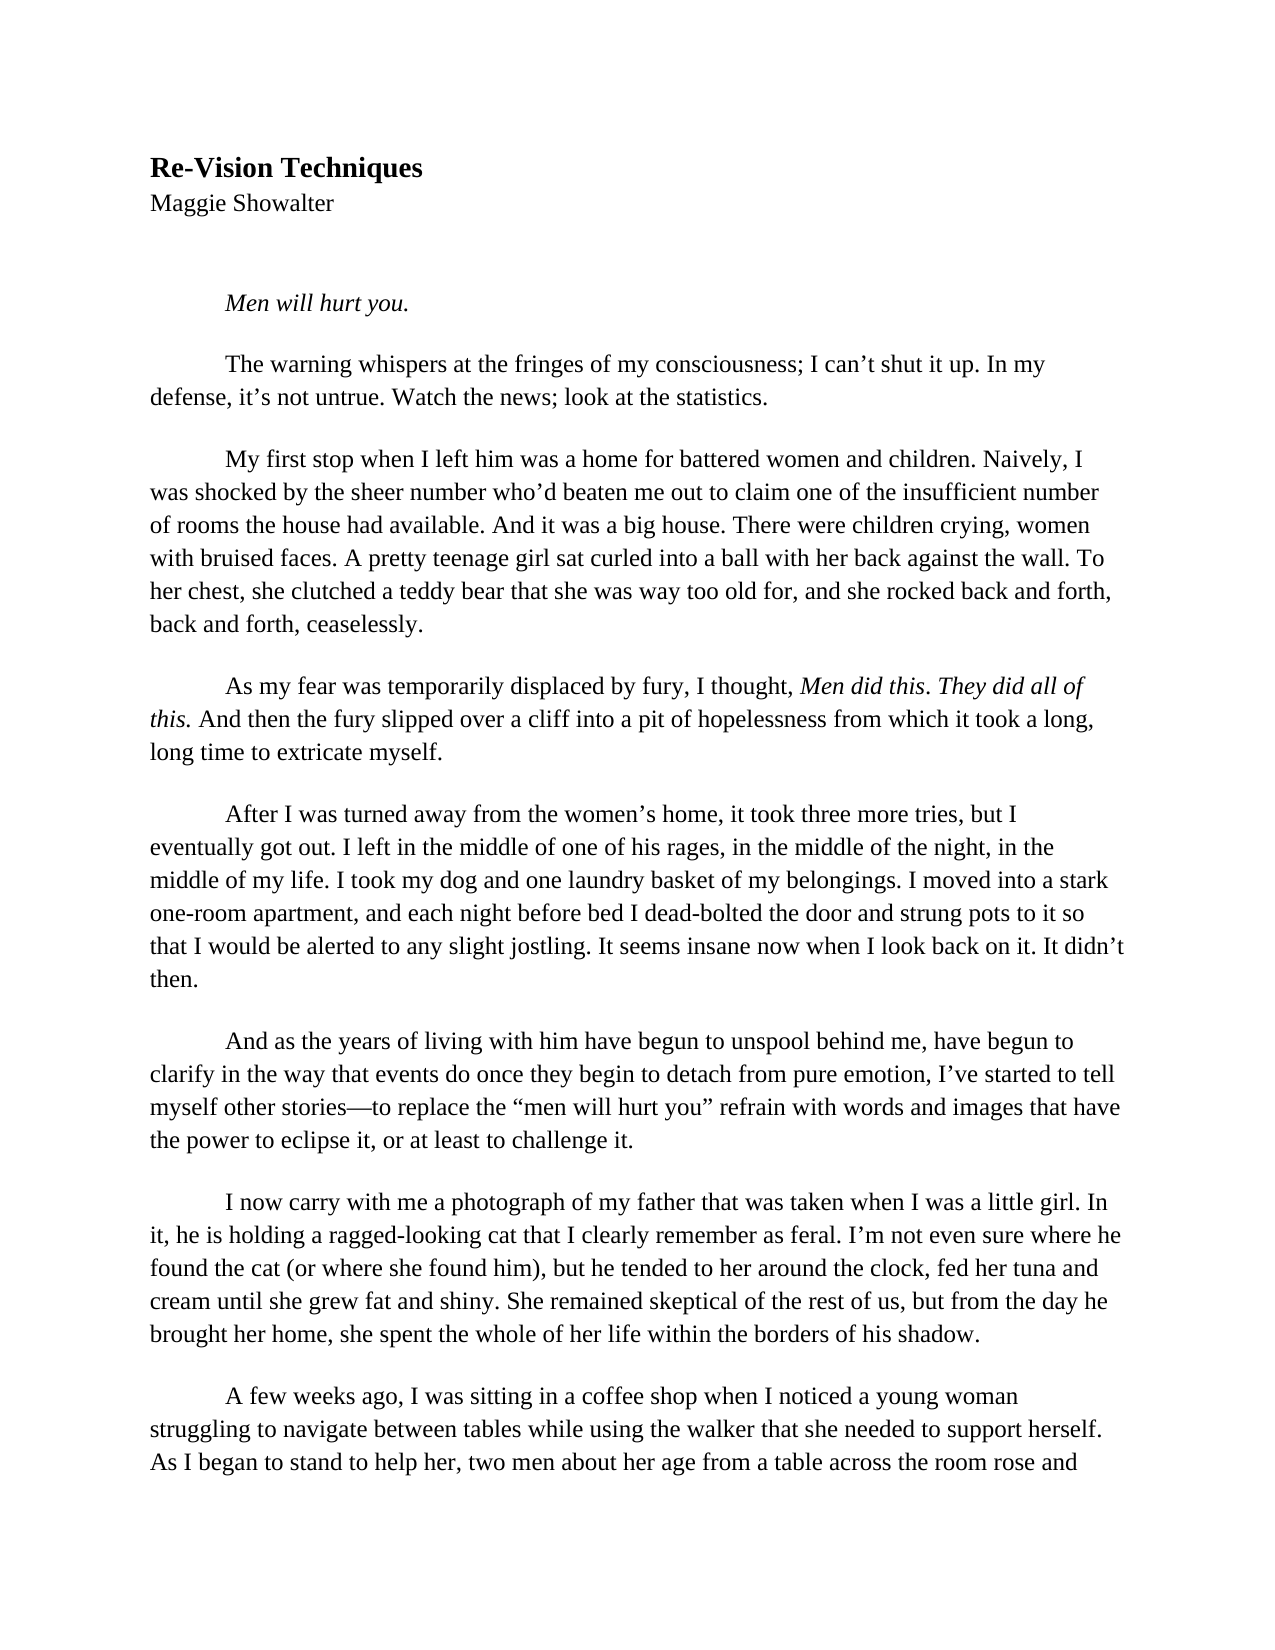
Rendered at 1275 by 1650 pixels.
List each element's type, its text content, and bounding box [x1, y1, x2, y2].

text Maggie Showalter [150, 188, 1125, 217]
text After I was turned away from the women’s home, it took three more tries, but I eventually got out. I left in the middle of one of his rages, in the middle of the night, in the middle of my life. I took my dog and one laundry basket of my belongings. I moved into a stark one-room apartment, and each night before bed I dead-bolted the door and strung pots to it so that I would be alerted to any slight jostling. It seems insane now when I look back on it. It didn’t then. [148, 799, 1125, 993]
text The warning whispers at the fringes of my consciousness; I can’t shut it up. In my defense, it’s not untrue. Watch the news; look at the statistics. [150, 349, 1125, 411]
text I now carry with me a photograph of my father that was taken when I was a little girl. In it, he is holding a ragged-looking cat that I clearly remember as feral. I’m not even sure where he found the cat (or where she found him), but he tended to her around the clock, fed her tuna and cream until she grew fat and shiny. She remained skeptical of the rest of us, but from the day he brought her home, she spent the whole of her life within the borders of his shadow. [148, 1187, 1125, 1348]
text My first stop when I left him was a home for battered women and children. Naively, I was shocked by the sheer number who’d beaten me out to claim one of the insufficient number of rooms the house had available. And it was a big house. There were children crying, women with bruised faces. A pretty teenage girl sat curled into a ball with her back against the wall. To her chest, she clutched a teddy bear that she was way too old for, and she rocked back and forth, back and forth, ceaselessly. [148, 444, 1125, 638]
text And as the years of living with him have begun to unspool behind me, have begun to clarify in the way that events do once they begin to detach from pure emotion, I’ve started to tell myself other stories—to replace the “men will hurt you” refrain with words and images that have the power to eclipse it, or at least to challenge it. [148, 1026, 1125, 1154]
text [148, 1381, 1125, 1476]
text Re-Vision Techniques [150, 150, 1125, 183]
text As my fear was temporarily displaced by fury, I thought, Men did this. They did all of this. And then the fury slipped over a cliff into a pit of hopelessness from which it took a long, long time to extricate myself. [148, 671, 1125, 766]
text Men will hurt you. [150, 288, 1125, 316]
